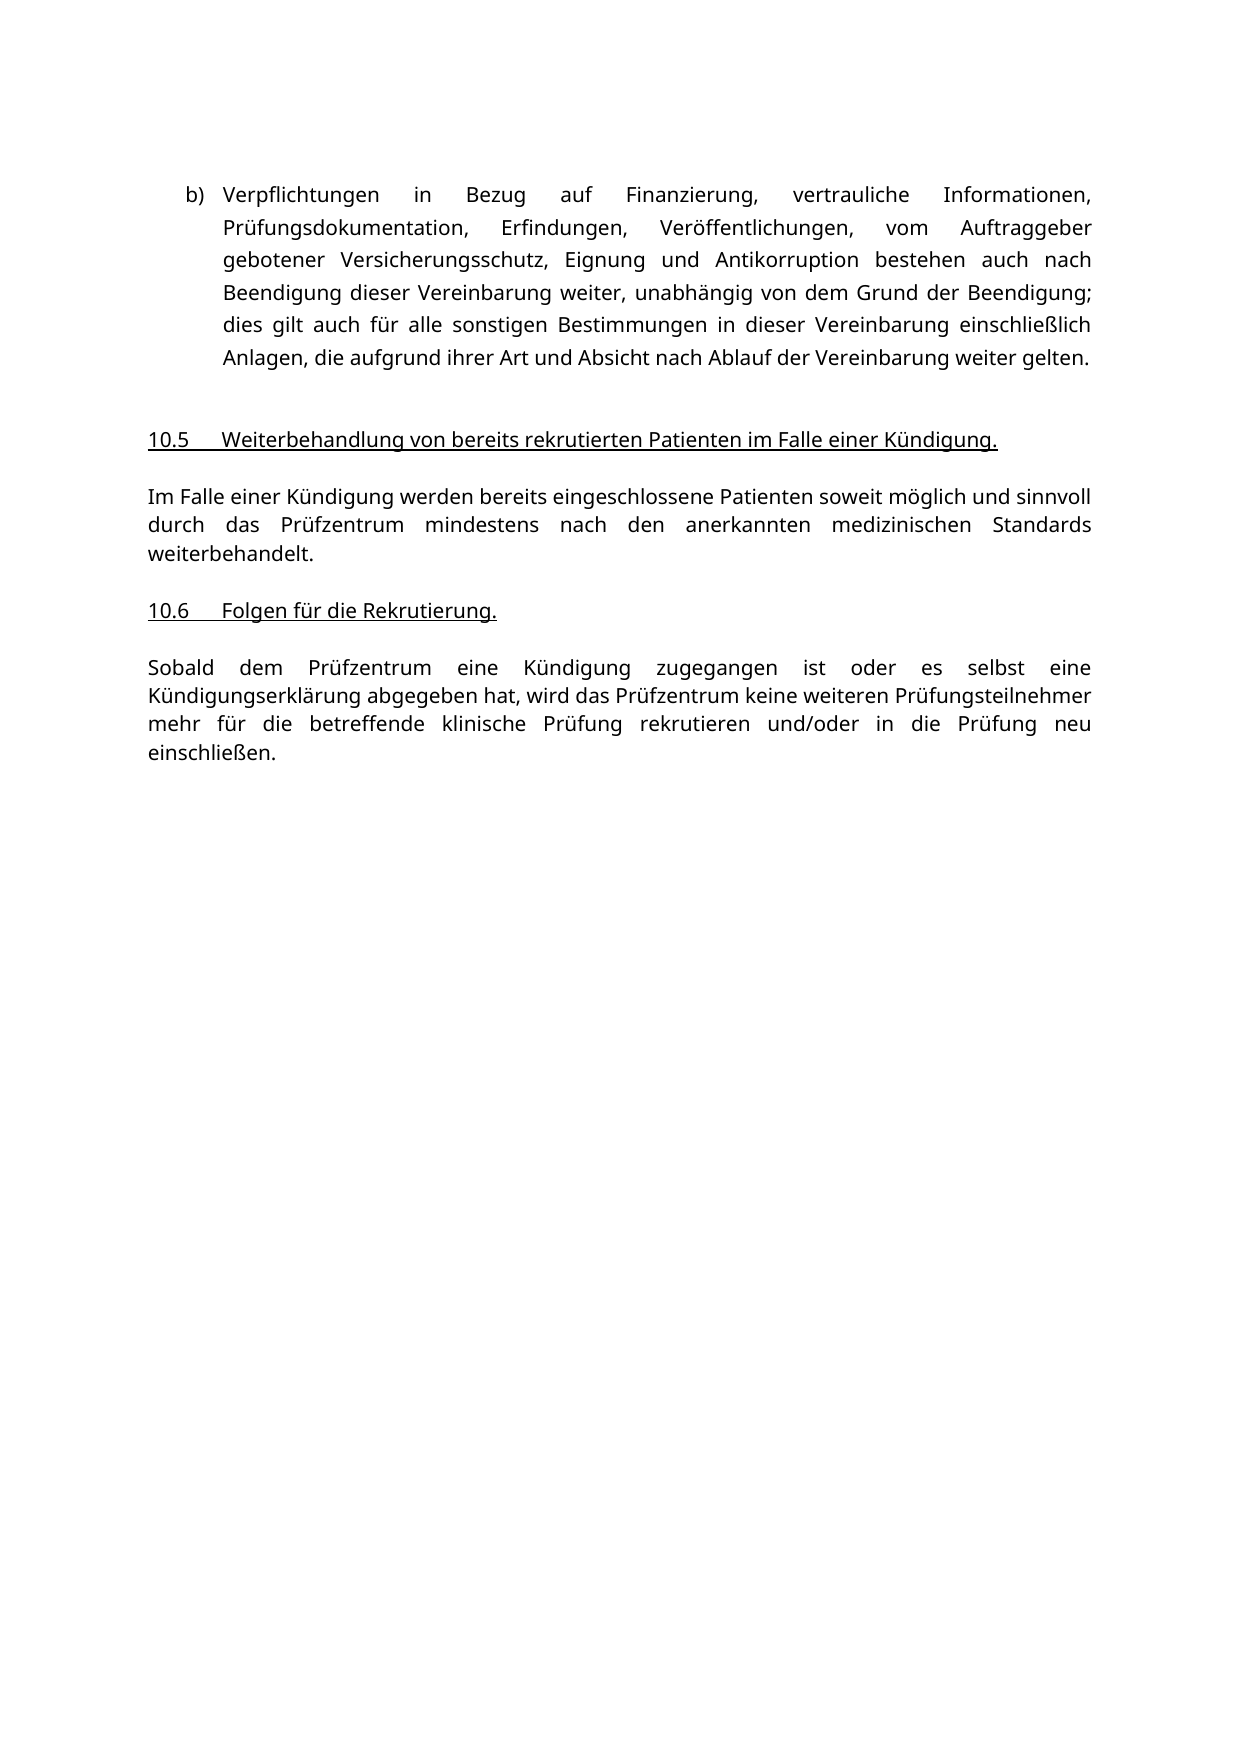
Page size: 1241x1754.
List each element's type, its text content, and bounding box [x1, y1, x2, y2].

text Sobald dem Prüfzentrum eine Kündigung zugegangen ist oder es selbst eine Kündigungserklärung abgegeben hat, wird das Prüfzentrum keine weiteren Prüfungsteilnehmer mehr für die betreffende klinische Prüfung rekrutieren und/oder in die Prüfung neu einschließen. [148, 653, 1093, 766]
text Im Falle einer Kündigung werden bereits eingeschlossene Patienten soweit möglich und sinnvoll durch das Prüfzentrum mindestens nach den anerkannten medizinischen Standards weiterbehandelt. [148, 482, 1093, 567]
text 10.6 Folgen für die Rekrutierung. [148, 596, 1093, 624]
text 10.5 Weiterbehandlung von bereits rekrutierten Patienten im Falle einer Kündigung. [148, 425, 1093, 453]
list Verpflichtungen in Bezug auf Finanzierung, vertrauliche Informationen, Prüfungsdokumentation, Erfindungen, Veröffentlichungen, vom Auftraggeber gebotener Versicherungsschutz, Eignung und Antikorruption bestehen auch nach Beendigung dieser Vereinbarung weiter, unabhängig von dem Grund der Beendigung; dies gilt auch für alle sonstigen Bestimmungen in dieser Vereinbarung einschließlich Anlagen, die aufgrund ihrer Art und Absicht nach Ablauf der Vereinbarung weiter gelten. [185, 180, 1093, 372]
